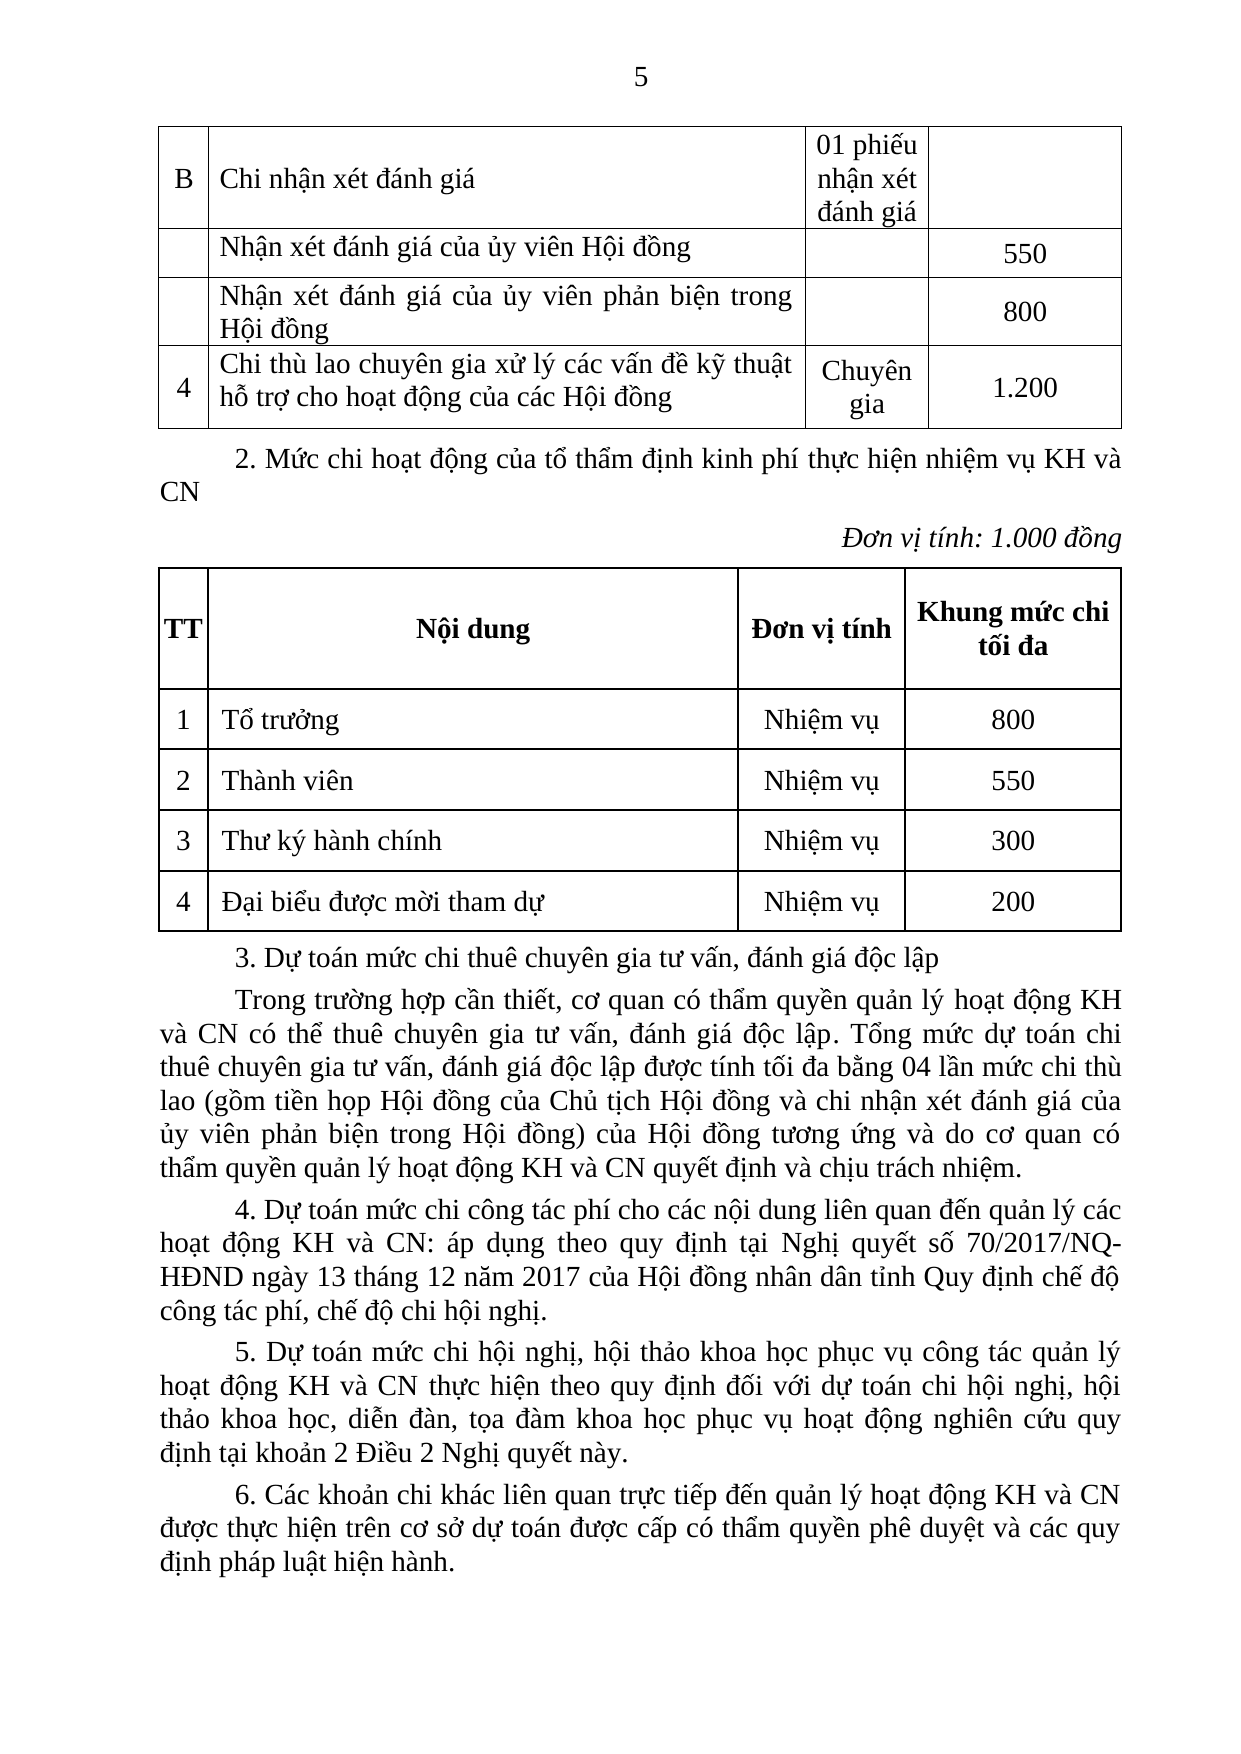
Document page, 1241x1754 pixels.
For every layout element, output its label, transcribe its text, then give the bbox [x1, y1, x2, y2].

text Trong trường hợp cần thiết, cơ quan có thẩm quyền quản lý hoạt động KH và CN có thể thuê chuyên gia tư vấn, đánh giá độc lập. Tổng mức dự toán chi thuê chuyên gia tư vấn, đánh giá độc lập được tính tối đa bằng 04 lần mức chi thù lao (gồm tiền họp Hội đồng của Chủ tịch Hội đồng và chi nhận xét đánh giá của ủy viên phản biện trong Hội đồng) của Hội đồng tương ứng và do cơ quan có thẩm quyền quản lý hoạt động KH và CN quyết định và chịu trách nhiệm. [159, 982, 1122, 1184]
table_cell 4 [160, 872, 207, 930]
table_cell Thư ký hành chính [209, 811, 737, 869]
table_cell 1 [160, 690, 207, 748]
table_cell 3 [160, 811, 207, 869]
text 6. Các khoản chi khác liên quan trực tiếp đến quản lý hoạt động KH và CN được thực hiện trên cơ sở dự toán được cấp có thẩm quyền phê duyệt và các quy định pháp luật hiện hành. [159, 1477, 1122, 1578]
table_cell Nhận xét đánh giá của ủy viên Hội đồng [209, 229, 805, 277]
table_cell B [159, 127, 208, 228]
table_header TT [160, 569, 207, 688]
table_cell Chi thù lao chuyên gia xử lý các vấn đề kỹ thuật hỗ trợ cho hoạt động của các Hội đồng [209, 346, 805, 427]
table_cell 800 [906, 690, 1120, 748]
table_cell Thành viên [209, 750, 737, 809]
table_cell Chi nhận xét đánh giá [209, 127, 805, 228]
table_cell [929, 127, 1121, 228]
table_cell 2 [160, 750, 207, 809]
table_cell Đại biểu được mời tham dự [209, 872, 737, 930]
table_cell Nhiệm vụ [739, 872, 904, 930]
table_cell 300 [906, 811, 1120, 869]
text 3. Dự toán mức chi thuê chuyên gia tư vấn, đánh giá độc lập [159, 941, 1122, 974]
table_cell 4 [159, 346, 208, 427]
table_cell 550 [906, 750, 1120, 809]
text 5. Dự toán mức chi hội nghị, hội thảo khoa học phục vụ công tác quản lý hoạt động KH và CN thực hiện theo quy định đối với dự toán chi hội nghị, hội thảo khoa học, diễn đàn, tọa đàm khoa học phục vụ hoạt động nghiên cứu quy định tại khoản 2 Điều 2 Nghị quyết này. [159, 1334, 1122, 1469]
text Đơn vị tính: 1.000 đồng [159, 521, 1122, 554]
table_cell Nhiệm vụ [739, 811, 904, 869]
table_cell 01 phiếu nhận xét đánh giá [806, 127, 928, 228]
table_cell 800 [929, 278, 1121, 345]
table_header Đơn vị tính [739, 569, 904, 688]
table_cell 550 [929, 229, 1121, 277]
table_cell [806, 278, 928, 345]
text 2. Mức chi hoạt động của tổ thẩm định kinh phí thực hiện nhiệm vụ KH và CN [159, 441, 1122, 508]
table_cell Nhiệm vụ [739, 750, 904, 809]
table_cell Tổ trưởng [209, 690, 737, 748]
table_cell Chuyên gia [806, 346, 928, 427]
table_cell 200 [906, 872, 1120, 930]
table_cell [159, 229, 208, 277]
table_cell 1.200 [929, 346, 1121, 427]
text 4. Dự toán mức chi công tác phí cho các nội dung liên quan đến quản lý các hoạt động KH và CN: áp dụng theo quy định tại Nghị quyết số 70/2017/NQ-HĐND ngày 13 tháng 12 năm 2017 của Hội đồng nhân dân tỉnh Quy định chế độ công tác phí, chế độ chi hội nghị. [159, 1192, 1122, 1326]
table_cell Nhận xét đánh giá của ủy viên phản biện trong Hội đồng [209, 278, 805, 345]
table_cell Nhiệm vụ [739, 690, 904, 748]
table_cell [159, 278, 208, 345]
table_cell [806, 229, 928, 277]
table_header Nội dung [209, 569, 737, 688]
table_header Khung mức chi tối đa [906, 569, 1120, 688]
